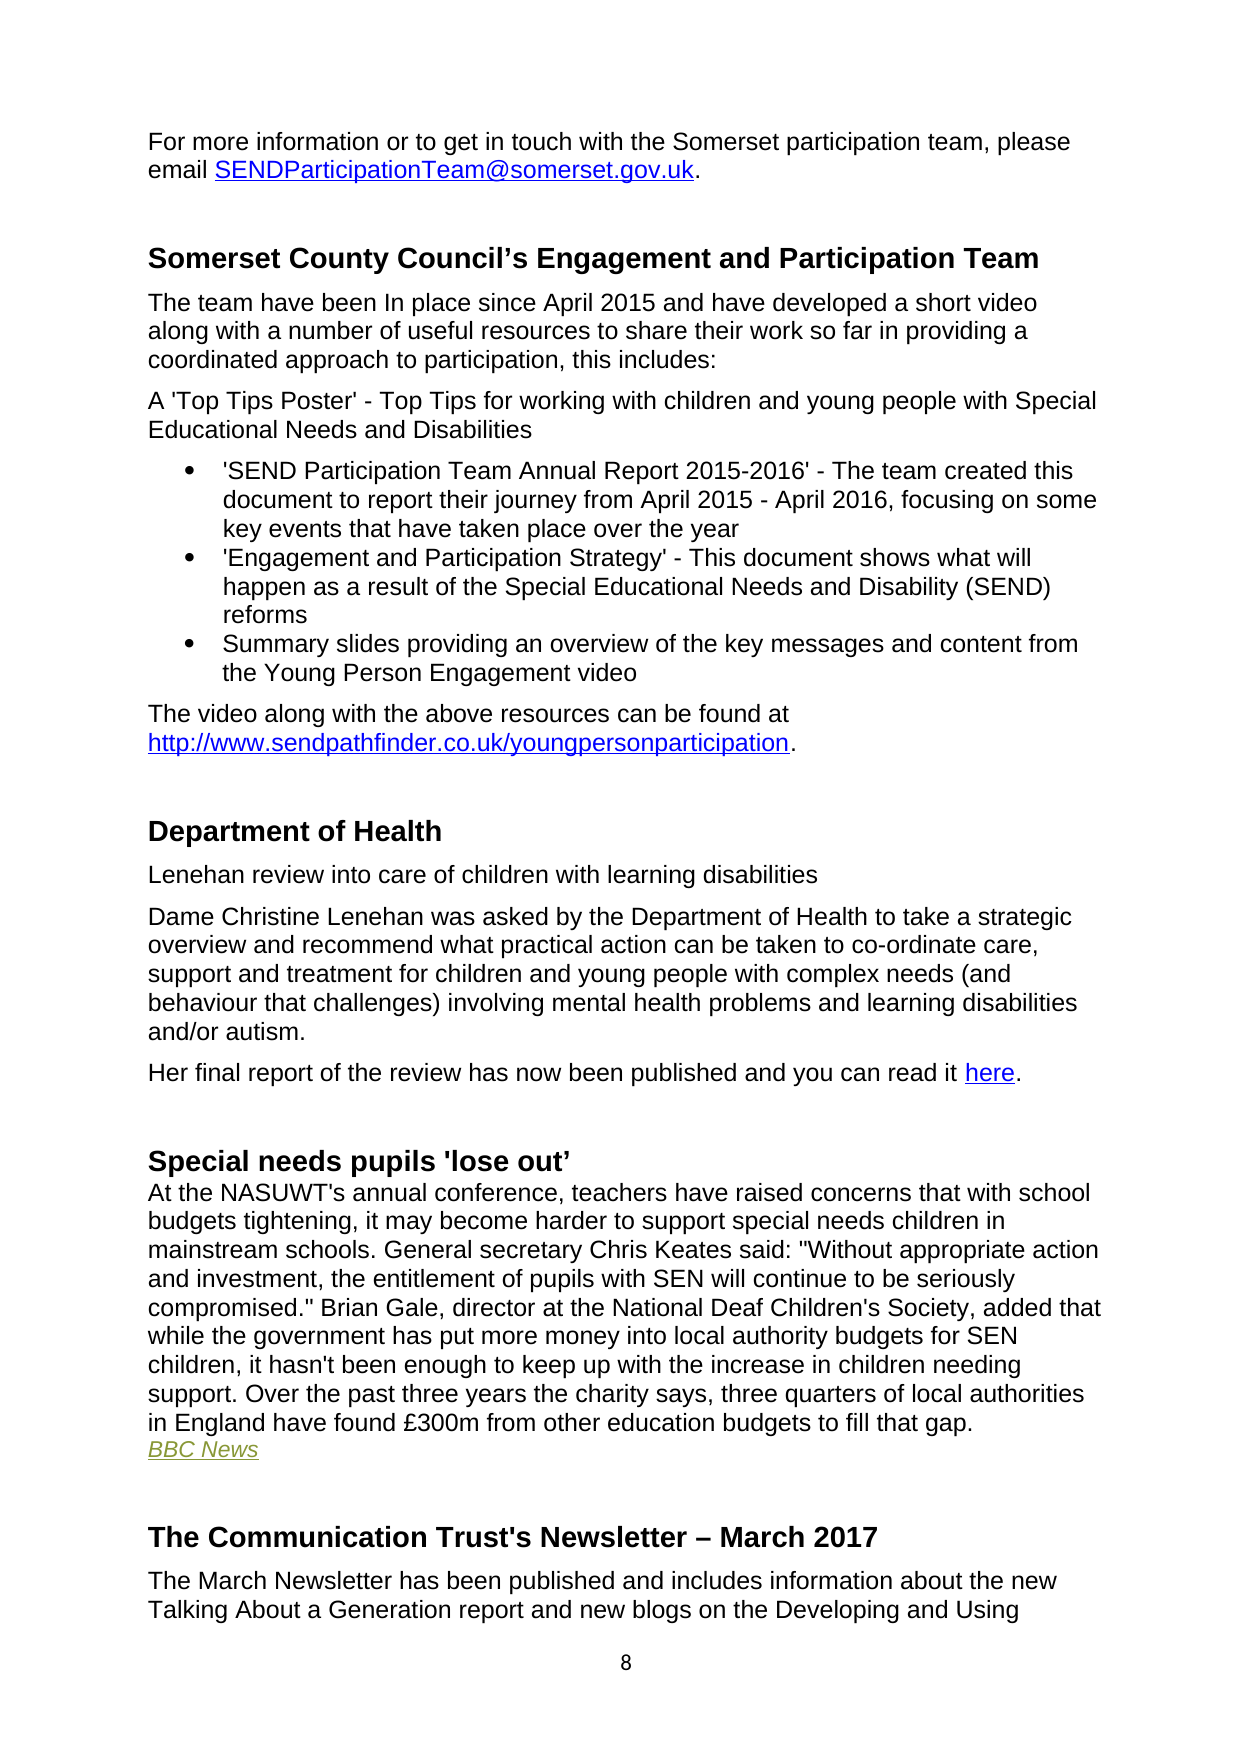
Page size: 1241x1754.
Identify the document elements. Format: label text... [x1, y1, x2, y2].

text The team have been In place since April 2015 and have developed a short video along with a number of useful resources to share their work so far in providing a coordinated approach to participation, this includes: [148, 288, 1104, 374]
text For more information or to get in touch with the Somerset participation team, please email SENDParticipationTeam@somerset.gov.uk. [148, 127, 1104, 184]
text Department of Health [148, 814, 1104, 848]
text Special needs pupils 'lose out’ At the NASUWT's annual conference, teachers have raised concerns that with school budgets tightening, it may become harder to support special needs children in mainstream schools. General secretary Chris Keates said: "Without appropriate action and investment, the entitlement of pupils with SEN will continue to be seriously compromised." Brian Gale, director at the National Deaf Children's Society, added that while the government has put more money into local authority budgets for SEN children, it hasn't been enough to keep up with the increase in children needing support. Over the past three years the charity says, three quarters of local authorities in England have found £300m from other education budgets to fill that gap. BBC News [148, 1144, 1104, 1463]
text Somerset County Council’s Engagement and Participation Team [148, 242, 1104, 275]
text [148, 1566, 1104, 1624]
list Summary slides providing an overview of the key messages and content from the Young Person Engagement video [185, 629, 1104, 687]
text Lenehan review into care of children with learning disabilities [148, 860, 1104, 889]
text Dame Christine Lenehan was asked by the Department of Health to take a strategic overview and recommend what practical action can be taken to co-ordinate care, support and treatment for children and young people with complex needs (and behaviour that challenges) involving mental health problems and learning disabilities and/or autism. [148, 901, 1104, 1045]
text The video along with the above resources can be found at http://www.sendpathfinder.co.uk/youngpersonparticipation. [148, 699, 1104, 757]
text The Communication Trust's Newsletter – March 2017 [148, 1520, 1104, 1554]
list 'Engagement and Participation Strategy' - This document shows what will happen as a result of the Special Educational Needs and Disability (SEND) reforms [185, 543, 1104, 629]
text Her final report of the review has now been published and you can read it here. [148, 1058, 1104, 1086]
text A 'Top Tips Poster' - Top Tips for working with children and young people with Special Educational Needs and Disabilities [148, 386, 1104, 444]
list 'SEND Participation Team Annual Report 2015-2016' - The team created this document to report their journey from April 2015 - April 2016, focusing on some key events that have taken place over the year [185, 456, 1104, 543]
